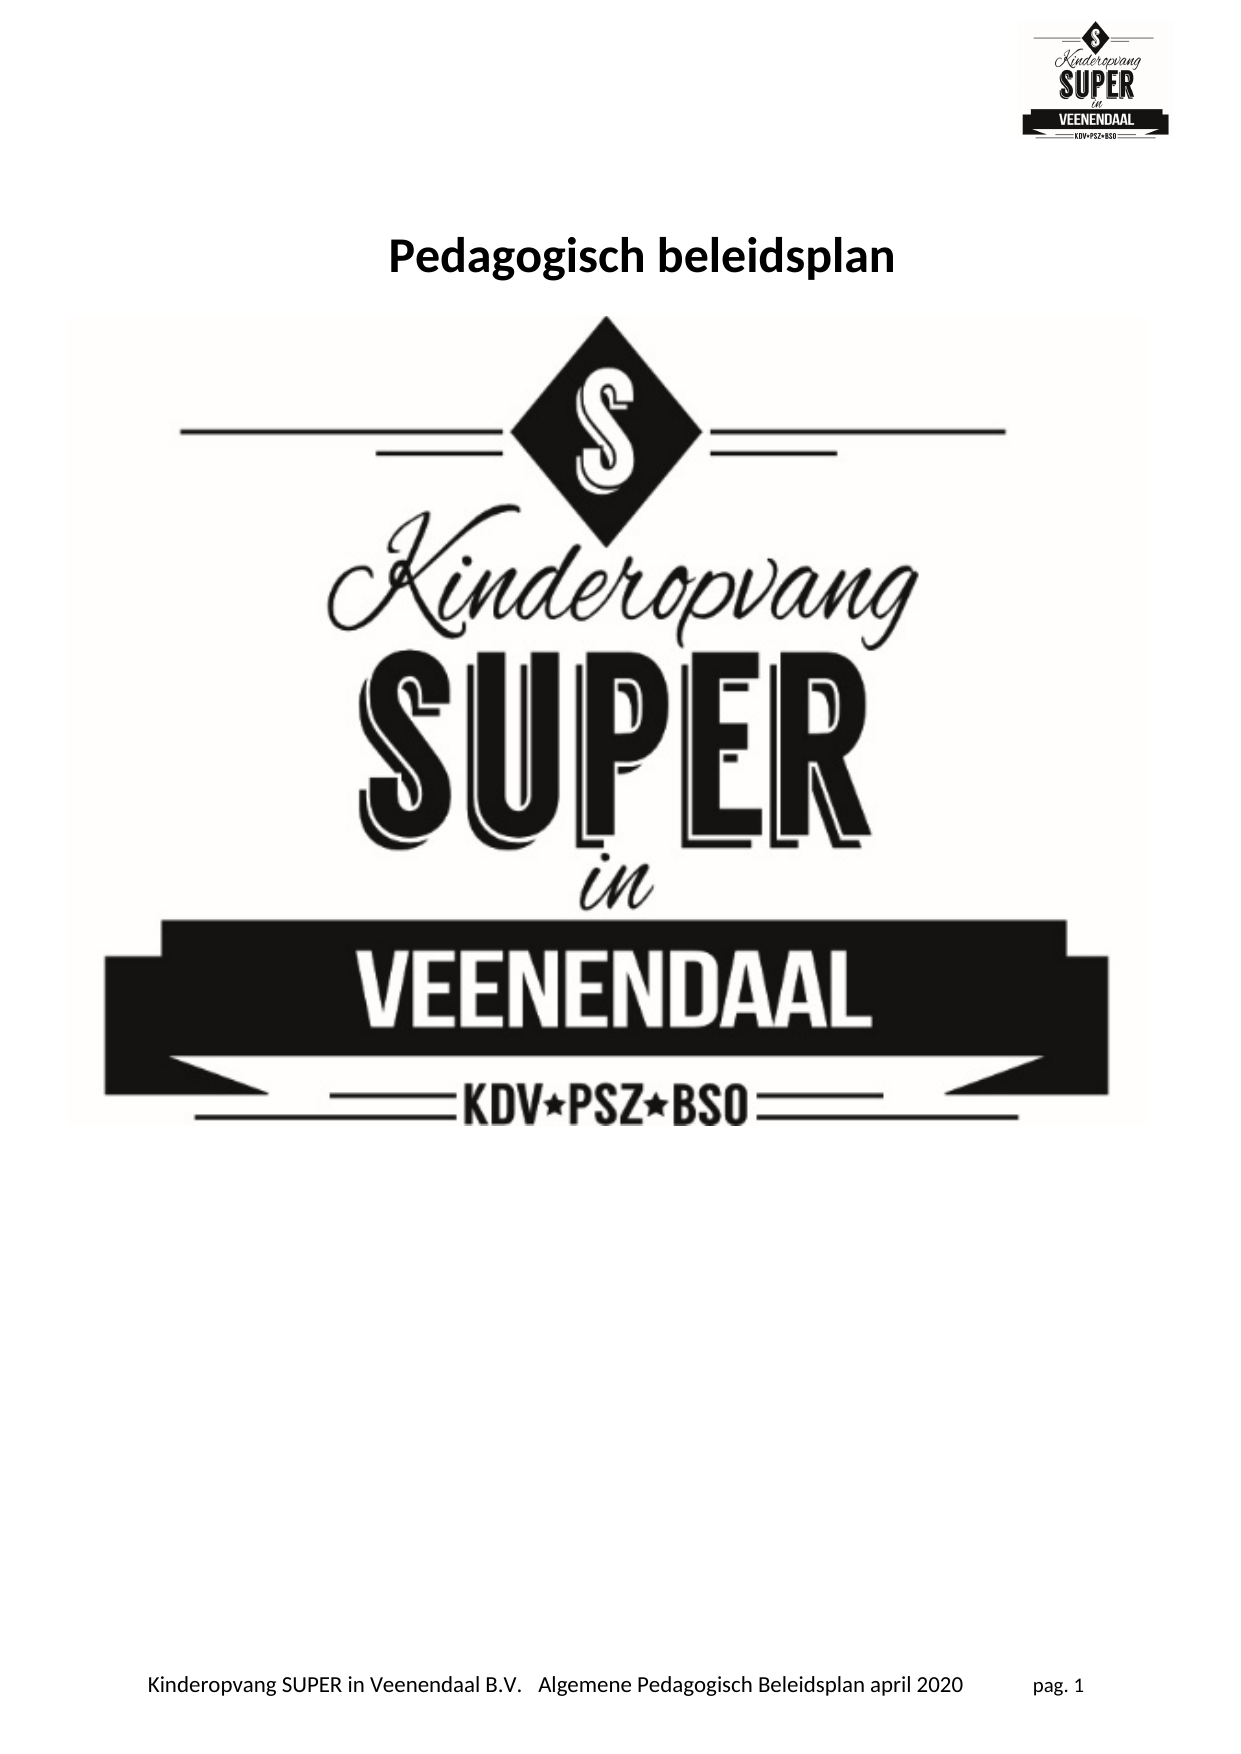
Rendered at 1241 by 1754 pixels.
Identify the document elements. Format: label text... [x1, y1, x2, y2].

subtitle Pedagogisch beleidsplan [148, 224, 1137, 285]
picture [67, 316, 1147, 1126]
picture [1017, 21, 1174, 139]
